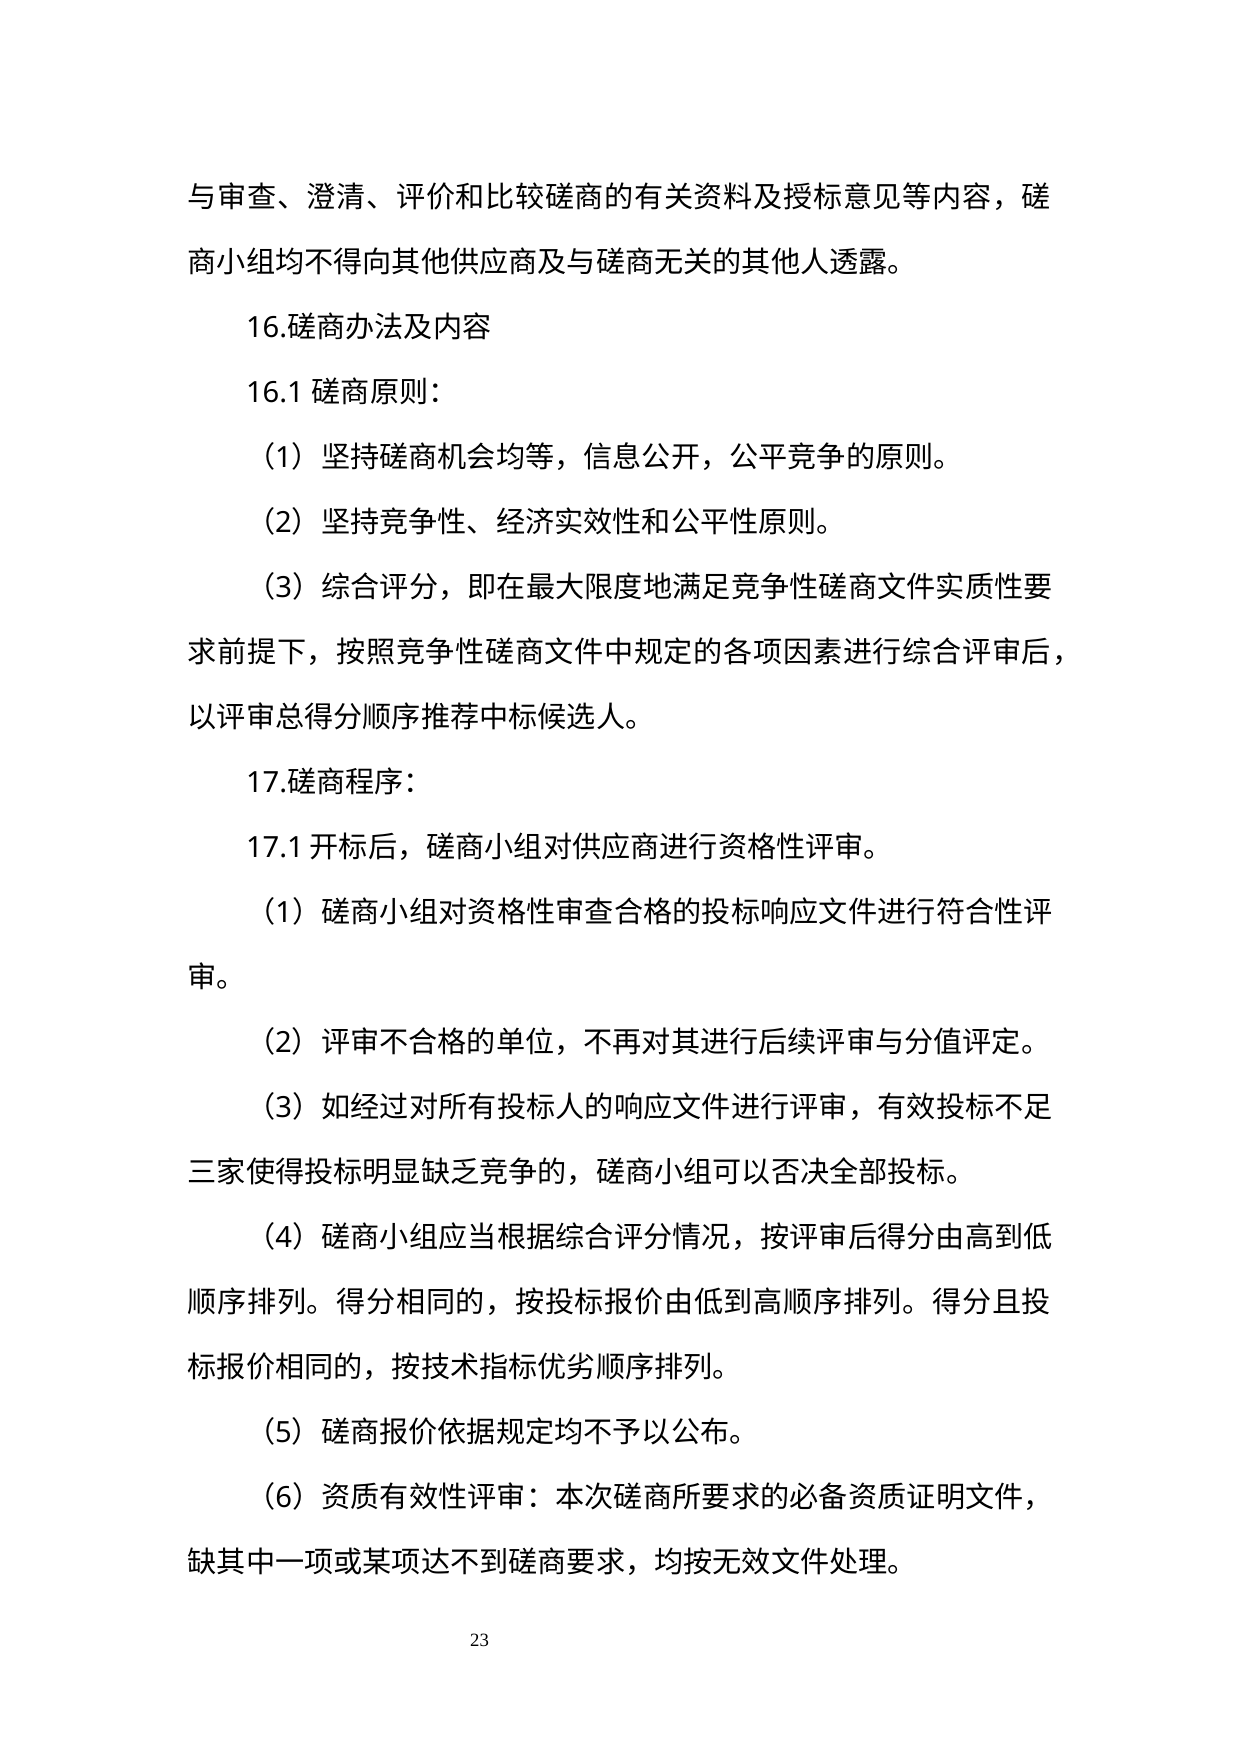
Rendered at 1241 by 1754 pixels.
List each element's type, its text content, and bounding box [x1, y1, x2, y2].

text 17.磋商程序： [187, 747, 1053, 812]
text （3）如经过对所有投标人的响应文件进行评审，有效投标不足三家使得投标明显缺乏竞争的，磋商小组可以否决全部投标。 [187, 1072, 1053, 1202]
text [187, 162, 1053, 292]
text （5）磋商报价依据规定均不予以公布。 [187, 1397, 1053, 1462]
text （3）综合评分，即在最大限度地满足竞争性磋商文件实质性要求前提下，按照竞争性磋商文件中规定的各项因素进行综合评审后，以评审总得分顺序推荐中标候选人。 [187, 552, 1053, 747]
text （2）坚持竞争性、经济实效性和公平性原则。 [187, 487, 1053, 552]
text （4）磋商小组应当根据综合评分情况，按评审后得分由高到低顺序排列。得分相同的，按投标报价由低到高顺序排列。得分且投标报价相同的，按技术指标优劣顺序排列。 [187, 1202, 1053, 1397]
text （1）磋商小组对资格性审查合格的投标响应文件进行符合性评审。 [187, 877, 1053, 1007]
text 16.磋商办法及内容 [187, 292, 1053, 357]
text （6）资质有效性评审：本次磋商所要求的必备资质证明文件，缺其中一项或某项达不到磋商要求，均按无效文件处理。 [187, 1462, 1053, 1592]
text 17.1开标后，磋商小组对供应商进行资格性评审。 [187, 812, 1053, 877]
text （2）评审不合格的单位，不再对其进行后续评审与分值评定。 [187, 1007, 1053, 1072]
text （1）坚持磋商机会均等，信息公开，公平竞争的原则。 [187, 422, 1053, 487]
text 16.1 磋商原则： [187, 357, 1053, 422]
